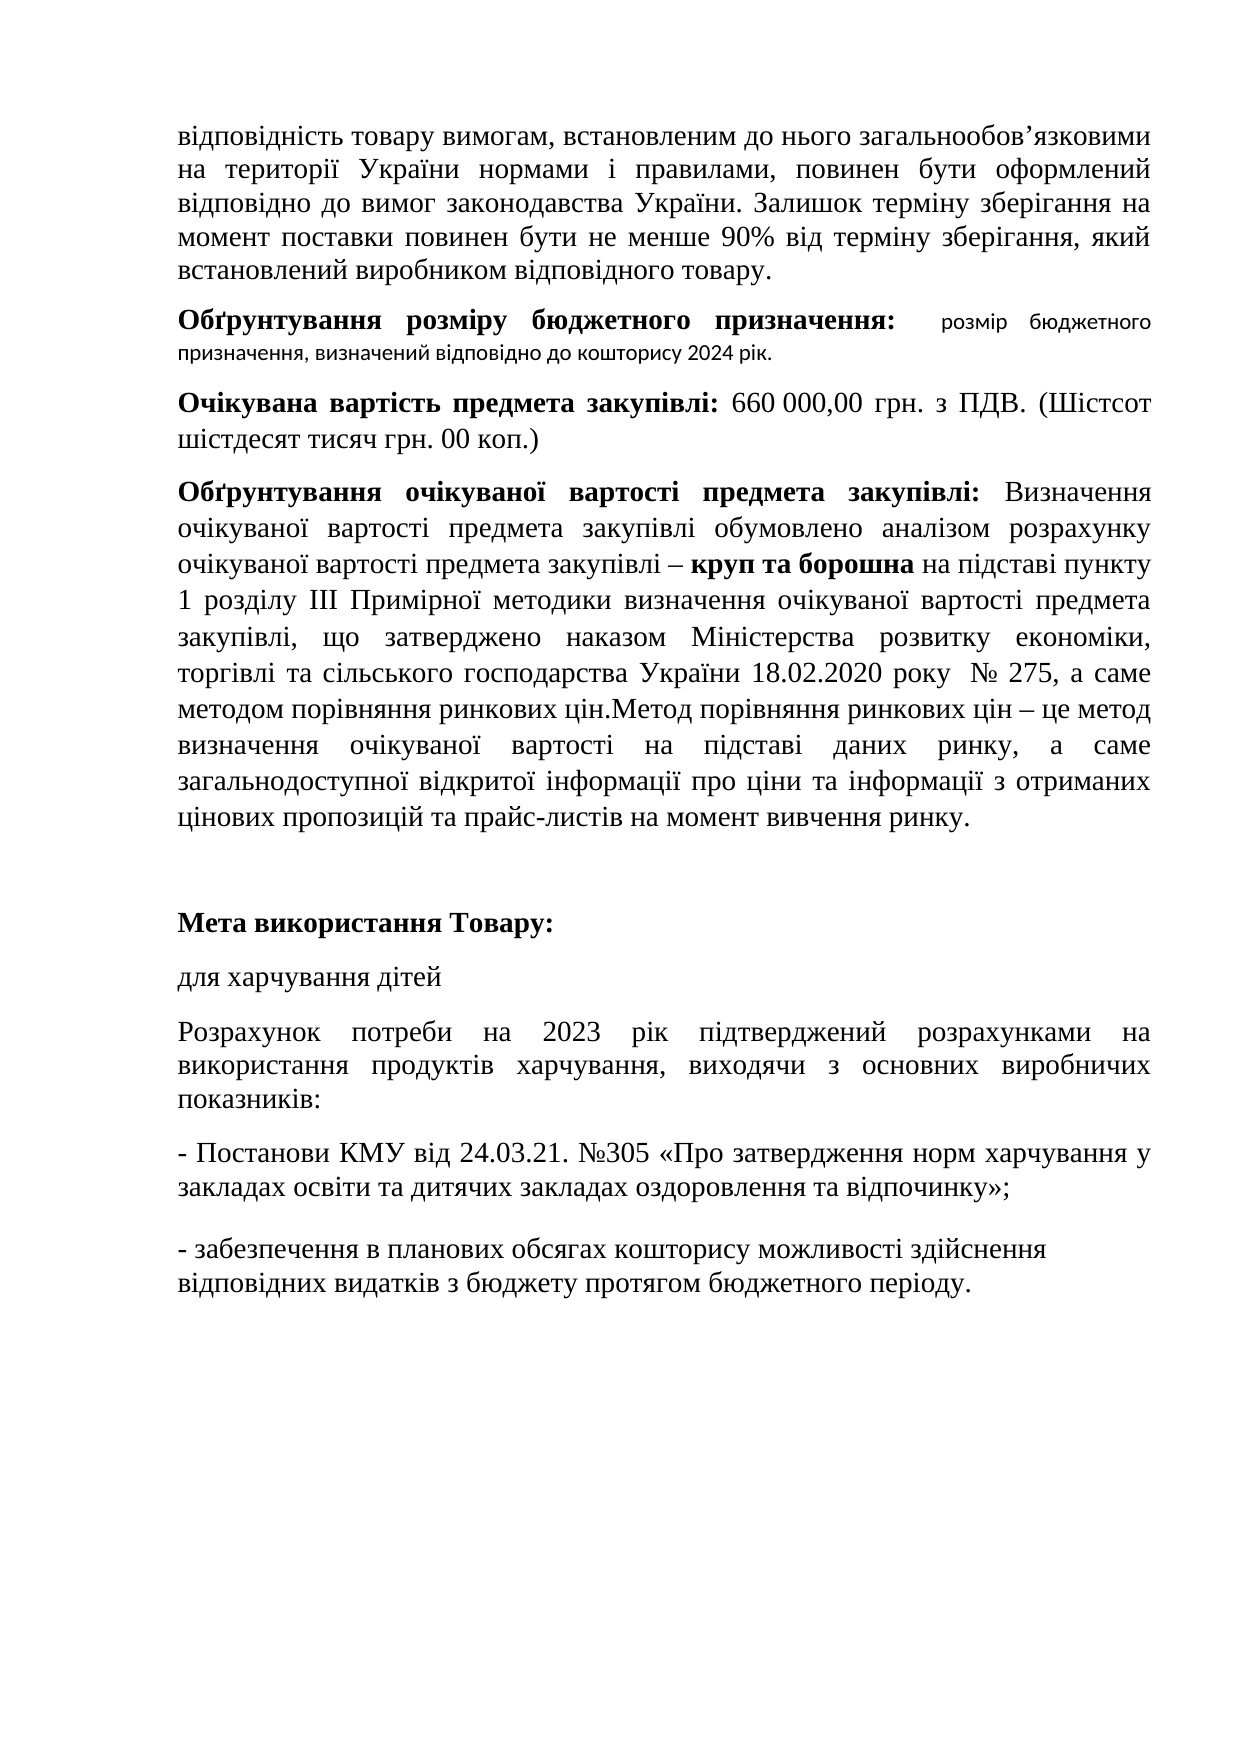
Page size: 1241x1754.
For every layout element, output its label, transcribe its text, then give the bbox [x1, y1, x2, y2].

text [177, 118, 1152, 286]
text Обґрунтування розміру бюджетного призначення: розмір бюджетного призначення, визначений відповідно до кошторису 2024 рік. [177, 302, 1152, 366]
text Обґрунтування очікуваної вартості предмета закупівлі: Визначення очікуваної вартості предмета закупівлі обумовлено аналізом розрахунку очікуваної вартості предмета закупівлі – круп та борошна на підставі пункту 1 розділу ІІІ Примірної методики визначення очікуваної вартості предмета закупівлі, що затверджено наказом Міністерства розвитку економіки, торгівлі та сільського господарства України 18.02.2020 року № 275, а саме методом порівняння ринкових цін.Метод порівняння ринкових цін – це метод визначення очікуваної вартості на підставі даних ринку, а саме загальнодоступної відкритої інформації про ціни та інформації з отриманих цінових пропозицій та прайс-листів на момент вивчення ринку. [177, 474, 1152, 833]
text для харчування дітей [177, 959, 1152, 993]
text - Постанови КМУ від 24.03.21. №305 «Про затвердження норм харчування у закладах освіти та дитячих закладах оздоровлення та відпочинку»; [177, 1135, 1152, 1202]
text Мета використання Товару: [177, 905, 1152, 938]
text Очікувана вартість предмета закупівлі: 660 000,00 грн. з ПДВ. (Шістсот шістдесят тисяч грн. 00 коп.) [177, 385, 1152, 455]
text - забезпечення в планових обсягах кошторису можливості здійснення відповідних видатків з бюджету протягом бюджетного періоду. [177, 1231, 1152, 1298]
text Розрахунок потреби на 2023 рік підтверджений розрахунками на використання продуктів харчування, виходячи з основних виробничих показників: [177, 1014, 1152, 1114]
